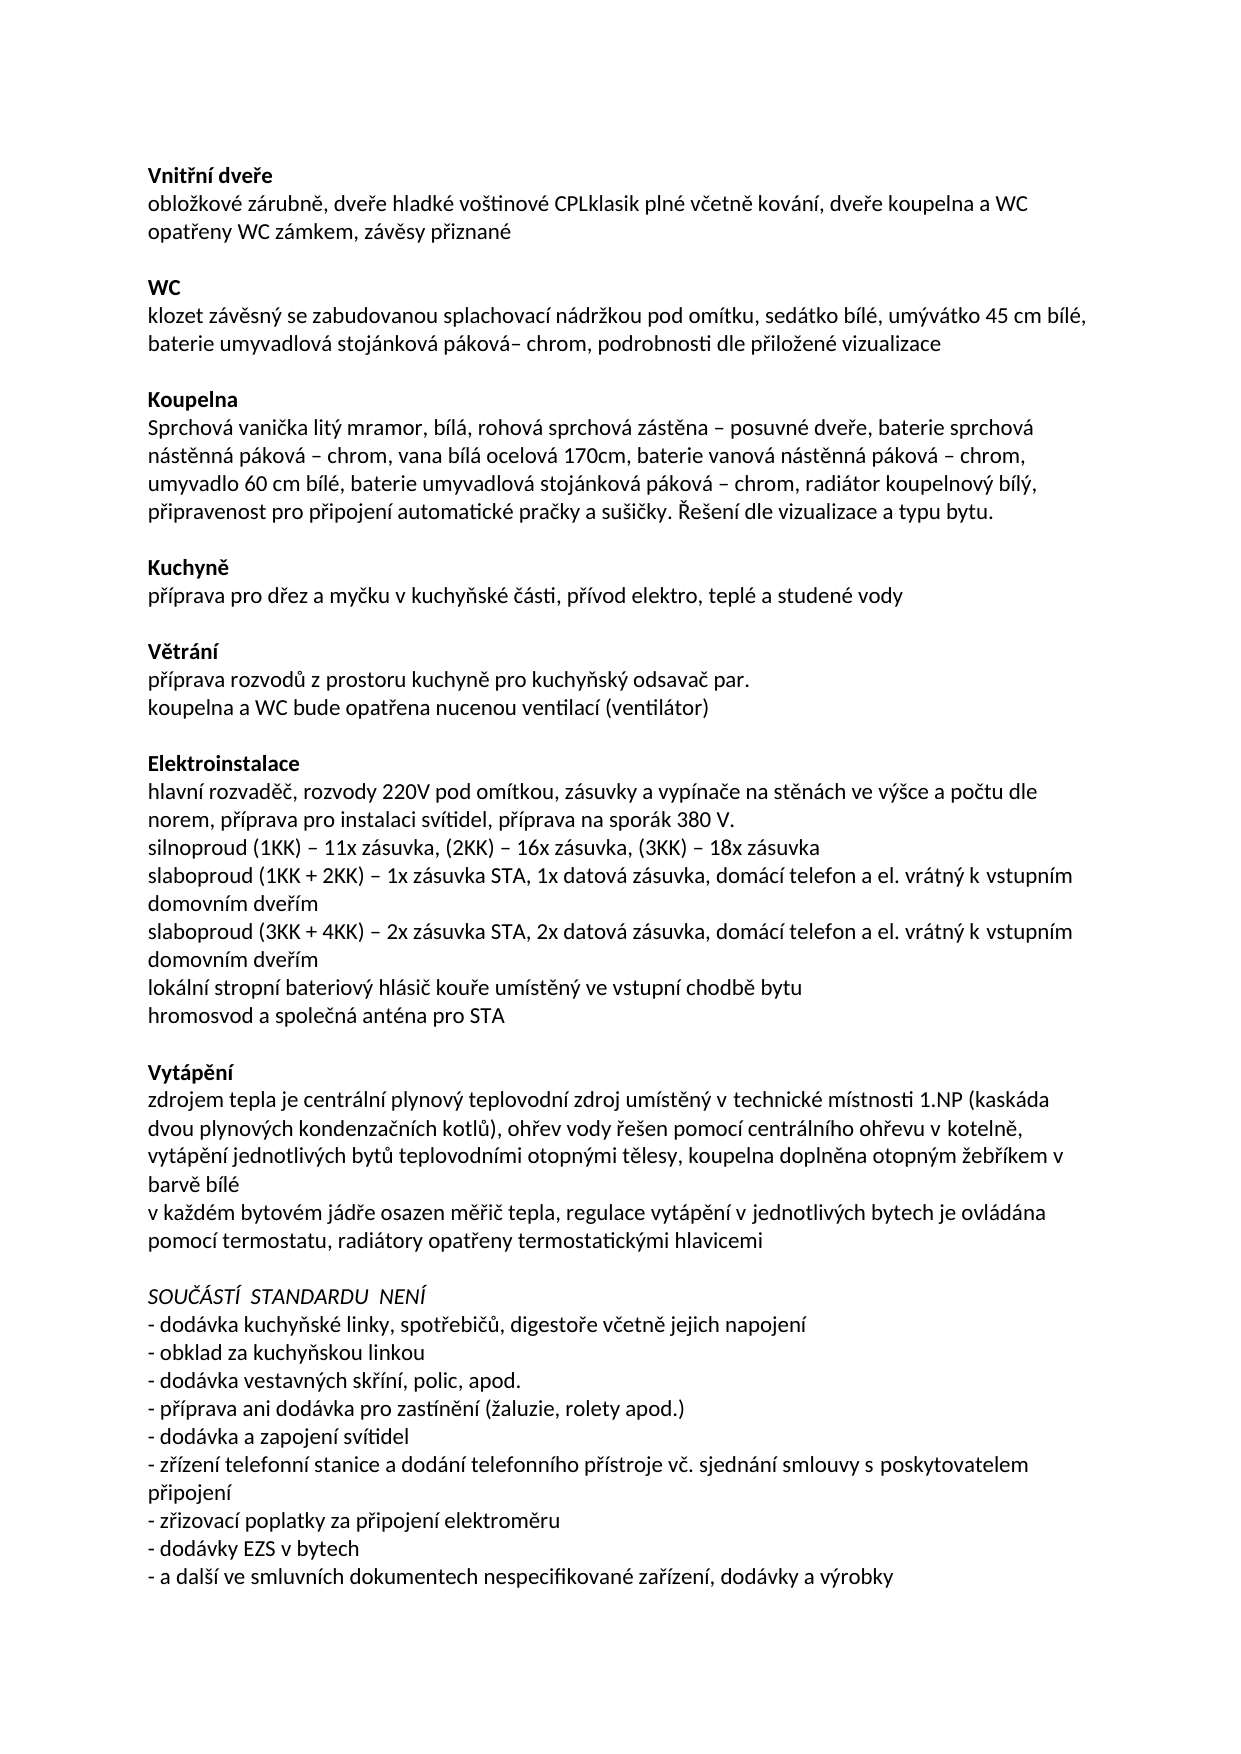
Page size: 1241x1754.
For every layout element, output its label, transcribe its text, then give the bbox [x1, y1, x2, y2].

text - dodávka vestavných skříní, polic, apod. [148, 1366, 1093, 1394]
text - dodávky EZS v bytech [148, 1534, 1093, 1562]
text koupelna a WC bude opatřena nucenou ventilací (ventilátor) [148, 693, 1093, 721]
text Kuchyně [148, 553, 1093, 581]
text - dodávka a zapojení svítidel [148, 1422, 1093, 1450]
text lokální stropní bateriový hlásič kouře umístěný ve vstupní chodbě bytu [148, 973, 1093, 1002]
text v každém bytovém jádře osazen měřič tepla, regulace vytápění v jednotlivých bytech je ovládána pomocí termostatu, radiátory opatřeny termostatickými hlavicemi [148, 1198, 1093, 1254]
text slaboproud (3KK + 4KK) – 2x zásuvka STA, 2x datová zásuvka, domácí telefon a el. vrátný k vstupním domovním dveřím [148, 917, 1093, 973]
text hromosvod a společná anténa pro STA [148, 1002, 1093, 1029]
text SOUČÁSTÍ STANDARDU NENÍ [148, 1282, 1093, 1310]
text klozet závěsný se zabudovanou splachovací nádržkou pod omítku, sedátko bílé, umývátko 45 cm bílé, baterie umyvadlová stojánková páková– chrom, podrobnosti dle přiložené vizualizace [148, 301, 1093, 357]
text Vnitřní dveře [148, 161, 1093, 189]
text Vytápění [148, 1058, 1093, 1086]
text - dodávka kuchyňské linky, spotřebičů, digestoře včetně jejich napojení [148, 1310, 1093, 1338]
text Elektroinstalace [148, 749, 1093, 777]
text - zřízení telefonní stanice a dodání telefonního přístroje vč. sjednání smlouvy s poskytovatelem připojení [148, 1450, 1093, 1506]
text silnoproud (1KK) – 11x zásuvka, (2KK) – 16x zásuvka, (3KK) – 18x zásuvka [148, 833, 1093, 861]
text - zřizovací poplatky za připojení elektroměru [148, 1506, 1093, 1534]
text příprava rozvodů z prostoru kuchyně pro kuchyňský odsavač par. [148, 665, 1093, 693]
text - příprava ani dodávka pro zastínění (žaluzie, rolety apod.) [148, 1394, 1093, 1422]
text - obklad za kuchyňskou linkou [148, 1338, 1093, 1366]
text Větrání [148, 637, 1093, 665]
text hlavní rozvaděč, rozvody 220V pod omítkou, zásuvky a vypínače na stěnách ve výšce a počtu dle norem, příprava pro instalaci svítidel, příprava na sporák 380 V. [148, 777, 1093, 833]
text Koupelna [148, 385, 1093, 413]
text - a další ve smluvních dokumentech nespecifikované zařízení, dodávky a výrobky [148, 1562, 1093, 1590]
text slaboproud (1KK + 2KK) – 1x zásuvka STA, 1x datová zásuvka, domácí telefon a el. vrátný k vstupním domovním dveřím [148, 861, 1093, 917]
text WC [148, 273, 1093, 301]
text příprava pro dřez a myčku v kuchyňské části, přívod elektro, teplé a studené vody [148, 581, 1093, 609]
text obložkové zárubně, dveře hladké voštinové CPLklasik plné včetně kování, dveře koupelna a WC opatřeny WC zámkem, závěsy přiznané [148, 189, 1093, 245]
text zdrojem tepla je centrální plynový teplovodní zdroj umístěný v technické místnosti 1.NP (kaskáda dvou plynových kondenzačních kotlů), ohřev vody řešen pomocí centrálního ohřevu v kotelně, vytápění jednotlivých bytů teplovodními otopnými tělesy, koupelna doplněna otopným žebříkem v barvě bílé [148, 1086, 1093, 1198]
text Sprchová vanička litý mramor, bílá, rohová sprchová zástěna – posuvné dveře, baterie sprchová nástěnná páková – chrom, vana bílá ocelová 170cm, baterie vanová nástěnná páková – chrom, umyvadlo 60 cm bílé, baterie umyvadlová stojánková páková – chrom, radiátor koupelnový bílý, připravenost pro připojení automatické pračky a sušičky. Řešení dle vizualizace a typu bytu. [148, 413, 1093, 525]
